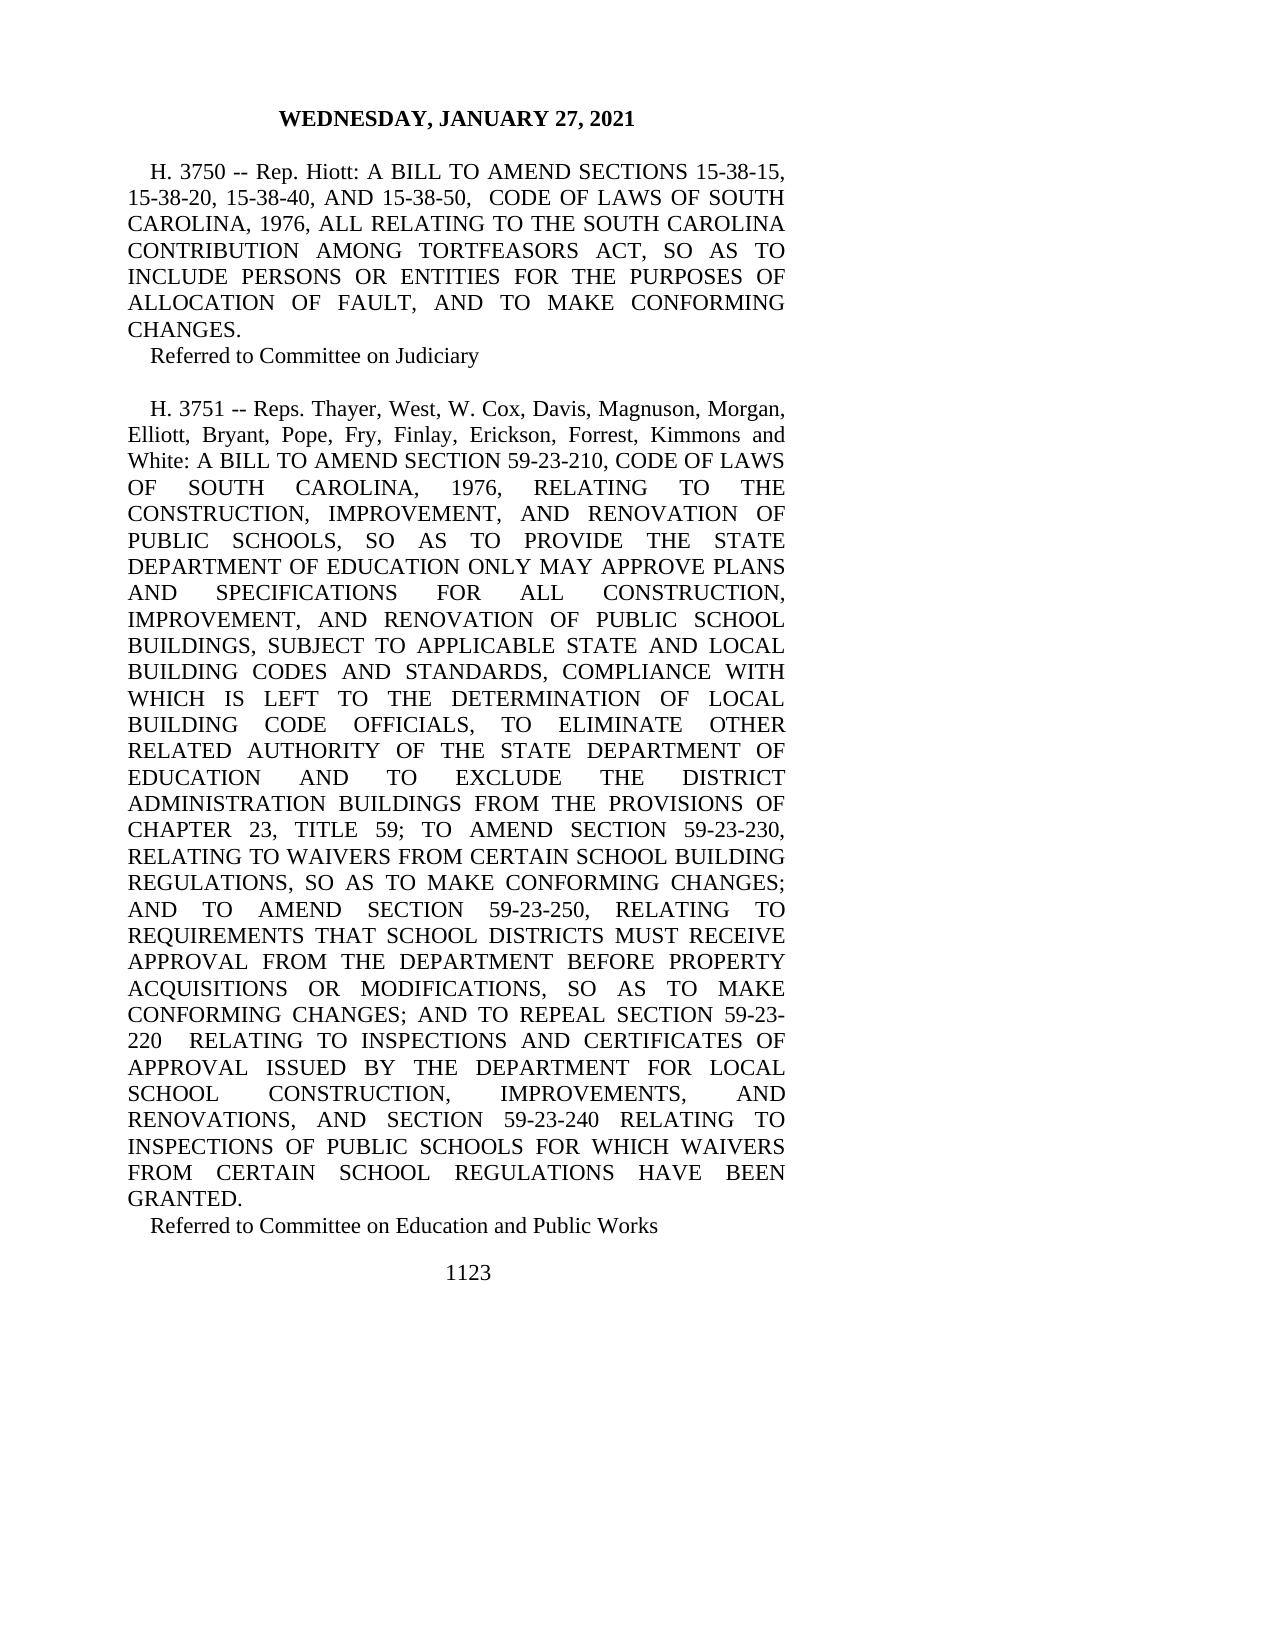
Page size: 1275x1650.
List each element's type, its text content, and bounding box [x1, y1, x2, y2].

text Referred to Committee on Judiciary [127, 342, 786, 368]
text H. 3750 -- Rep. Hiott: A BILL TO AMEND SECTIONS 15-38-15, 15-38-20, 15-38-40, AND 15-38-50, CODE OF LAWS OF SOUTH CAROLINA, 1976, ALL RELATING TO THE SOUTH CAROLINA CONTRIBUTION AMONG TORTFEASORS ACT, SO AS TO INCLUDE PERSONS OR ENTITIES FOR THE PURPOSES OF ALLOCATION OF FAULT, AND TO MAKE CONFORMING CHANGES. [127, 158, 786, 342]
text H. 3751 -- Reps. Thayer, West, W. Cox, Davis, Magnuson, Morgan, Elliott, Bryant, Pope, Fry, Finlay, Erickson, Forrest, Kimmons and White: A BILL TO AMEND SECTION 59-23-210, CODE OF LAWS OF SOUTH CAROLINA, 1976, RELATING TO THE CONSTRUCTION, IMPROVEMENT, AND RENOVATION OF PUBLIC SCHOOLS, SO AS TO PROVIDE THE STATE DEPARTMENT OF EDUCATION ONLY MAY APPROVE PLANS AND SPECIFICATIONS FOR ALL CONSTRUCTION, IMPROVEMENT, AND RENOVATION OF PUBLIC SCHOOL BUILDINGS, SUBJECT TO APPLICABLE STATE AND LOCAL BUILDING CODES AND STANDARDS, COMPLIANCE WITH WHICH IS LEFT TO THE DETERMINATION OF LOCAL BUILDING CODE OFFICIALS, TO ELIMINATE OTHER RELATED AUTHORITY OF THE STATE DEPARTMENT OF EDUCATION AND TO EXCLUDE THE DISTRICT ADMINISTRATION BUILDINGS FROM THE PROVISIONS OF CHAPTER 23, TITLE 59; TO AMEND SECTION 59-23-230, RELATING TO WAIVERS FROM CERTAIN SCHOOL BUILDING REGULATIONS, SO AS TO MAKE CONFORMING CHANGES; AND TO AMEND SECTION 59-23-250, RELATING TO REQUIREMENTS THAT SCHOOL DISTRICTS MUST RECEIVE APPROVAL FROM THE DEPARTMENT BEFORE PROPERTY ACQUISITIONS OR MODIFICATIONS, SO AS TO MAKE CONFORMING CHANGES; AND TO REPEAL SECTION 59-23-220 RELATING TO INSPECTIONS AND CERTIFICATES OF APPROVAL ISSUED BY THE DEPARTMENT FOR LOCAL SCHOOL CONSTRUCTION, IMPROVEMENTS, AND RENOVATIONS, AND SECTION 59-23-240 RELATING TO INSPECTIONS OF PUBLIC SCHOOLS FOR WHICH WAIVERS FROM CERTAIN SCHOOL REGULATIONS HAVE BEEN GRANTED. [127, 395, 786, 1212]
text Referred to Committee on Education and Public Works [127, 1212, 786, 1238]
